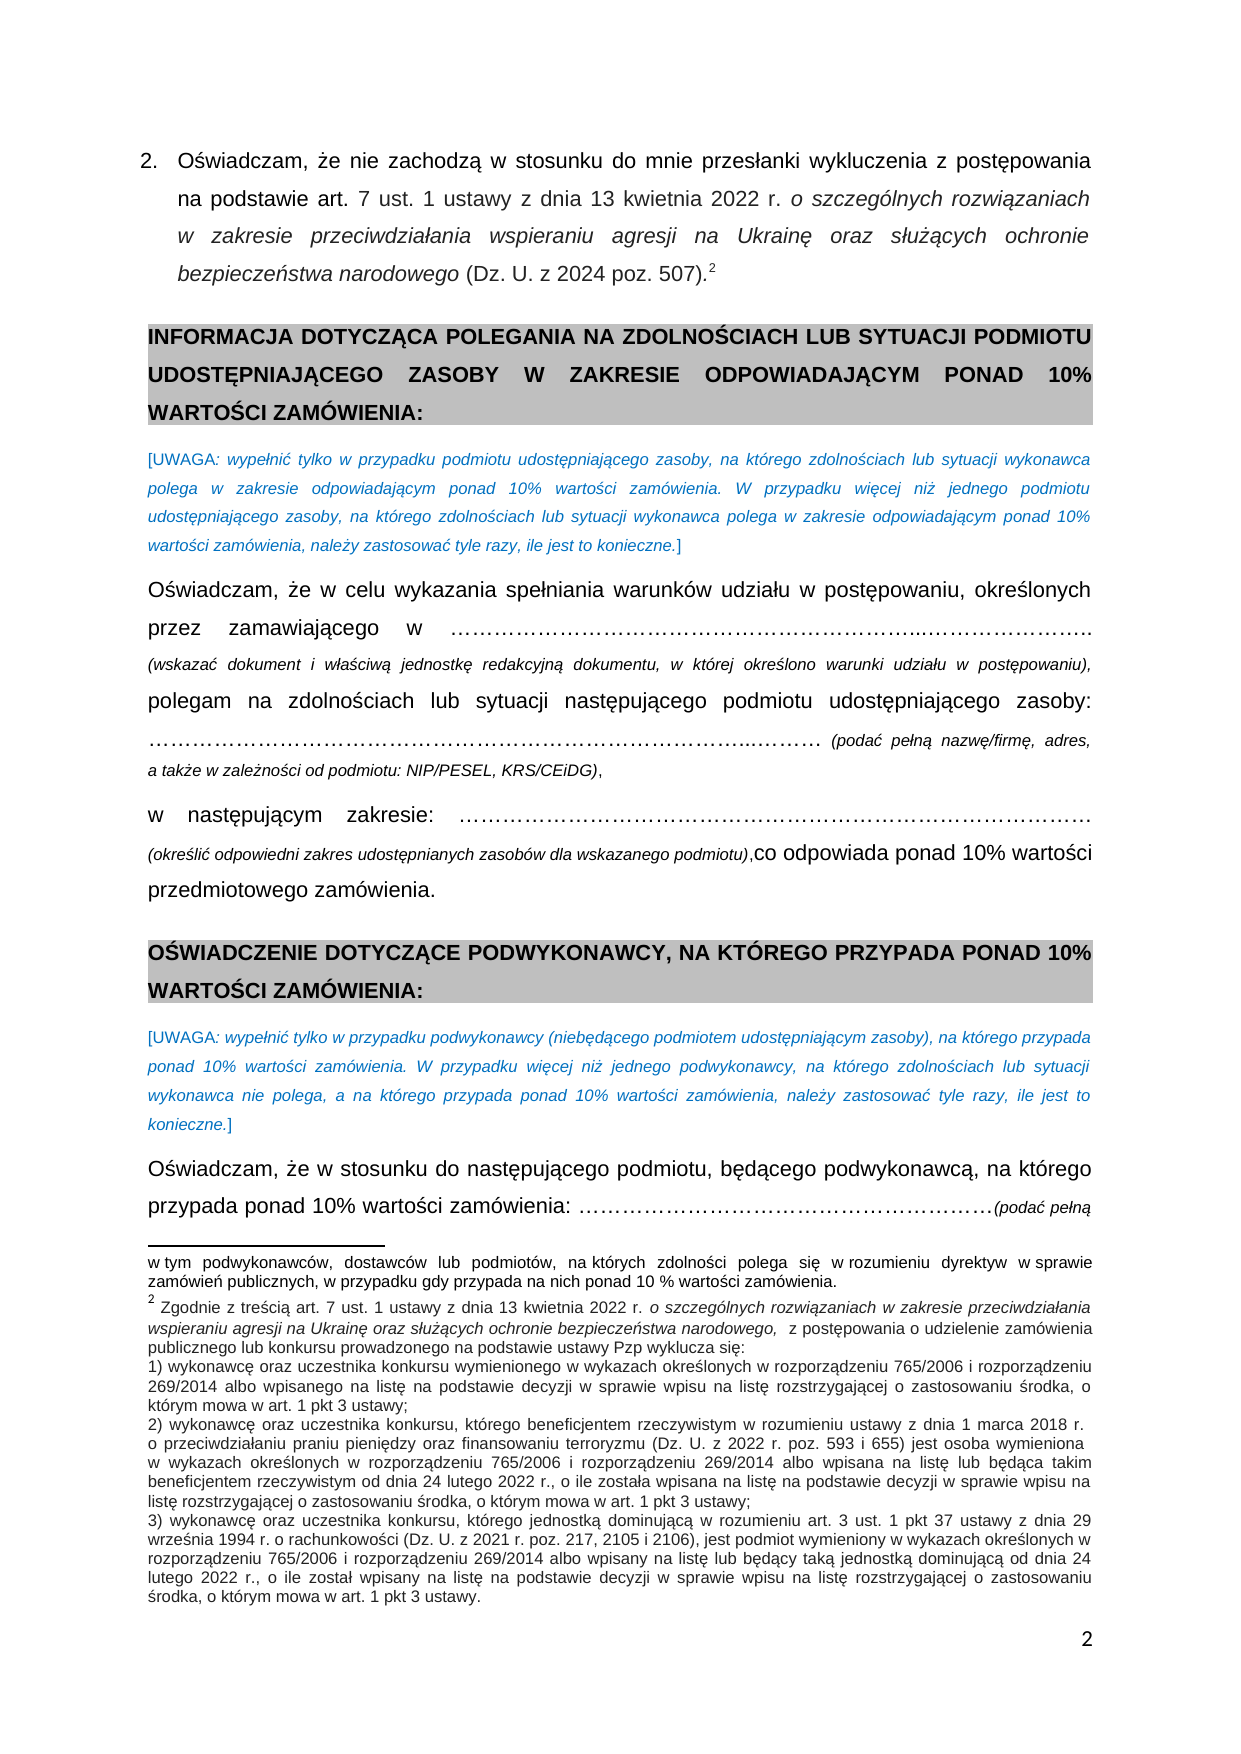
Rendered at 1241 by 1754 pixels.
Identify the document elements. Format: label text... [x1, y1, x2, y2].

text [UWAGA: wypełnić tylko w przypadku podmiotu udostępniającego zasoby, na którego zdolnościach lub sytuacji wykonawca polega w zakresie odpowiadającym ponad 10% wartości zamówienia. W przypadku więcej niż jednego podmiotu udostępniającego zasoby, na którego zdolnościach lub sytuacji wykonawca polega w zakresie odpowiadającym ponad 10% wartości zamówienia, należy zastosować tyle razy, ile jest to konieczne.] [148, 450, 1093, 555]
text [UWAGA: wypełnić tylko w przypadku podwykonawcy (niebędącego podmiotem udostępniającym zasoby), na którego przypada ponad 10% wartości zamówienia. W przypadku więcej niż jednego podwykonawcy, na którego zdolnościach lub sytuacji wykonawca nie polega, a na którego przypada ponad 10% wartości zamówienia, należy zastosować tyle razy, ile jest to konieczne.] [148, 1028, 1093, 1133]
text Oświadczam, że w stosunku do następującego podmiotu, będącego podwykonawcą, na którego przypada ponad 10% wartości zamówienia: …………………………………………………(podać pełną nazwę/firmę, adres, a także w zależności od podmiotu: NIP/PESEL, KRS/CEiDG), nie zachodzą podstawy wykluczenia z postępowania o udzielenie zamówienia przewidziane w art. 5k rozporządzenia 833/2014 w brzmieniu nadanym rozporządzeniem 2022/576. [148, 1156, 1093, 1219]
list Oświadczam, że nie zachodzą w stosunku do mnie przesłanki wykluczenia z postępowania na podstawie art. 7 ust. 1 ustawy z dnia 13 kwietnia 2022 r. o szczególnych rozwiązaniach w zakresie przeciwdziałania wspieraniu agresji na Ukrainę oraz służących ochronie bezpieczeństwa narodowego (Dz. U. z 2024 poz. 507). [140, 148, 1093, 286]
text OŚWIADCZENIE DOTYCZĄCE PODWYKONAWCY, NA KTÓREGO PRZYPADA PONAD 10% WARTOŚCI ZAMÓWIENIA: [148, 940, 1093, 1003]
text w następującym zakresie: …………………………………………………………………………… (określić odpowiedni zakres udostępnianych zasobów dla wskazanego podmiotu),co odpowiada ponad 10% wartości przedmiotowego zamówienia. [148, 802, 1093, 902]
text INFORMACJA DOTYCZĄCA POLEGANIA NA ZDOLNOŚCIACH LUB SYTUACJI PODMIOTU UDOSTĘPNIAJĄCEGO ZASOBY W ZAKRESIE ODPOWIADAJĄCYM PONAD 10% WARTOŚCI ZAMÓWIENIA: [148, 324, 1093, 425]
text Oświadczam, że w celu wykazania spełniania warunków udziału w postępowaniu, określonych przez zamawiającego w ………………………………………………………...………………….. (wskazać dokument i właściwą jednostkę redakcyjną dokumentu, w której określono warunki udziału w postępowaniu), polegam na zdolnościach lub sytuacji następującego podmiotu udostępniającego zasoby: ………………………………………………………………………...……… (podać pełną nazwę/firmę, adres, a także w zależności od podmiotu: NIP/PESEL, KRS/CEiDG), [148, 577, 1093, 779]
